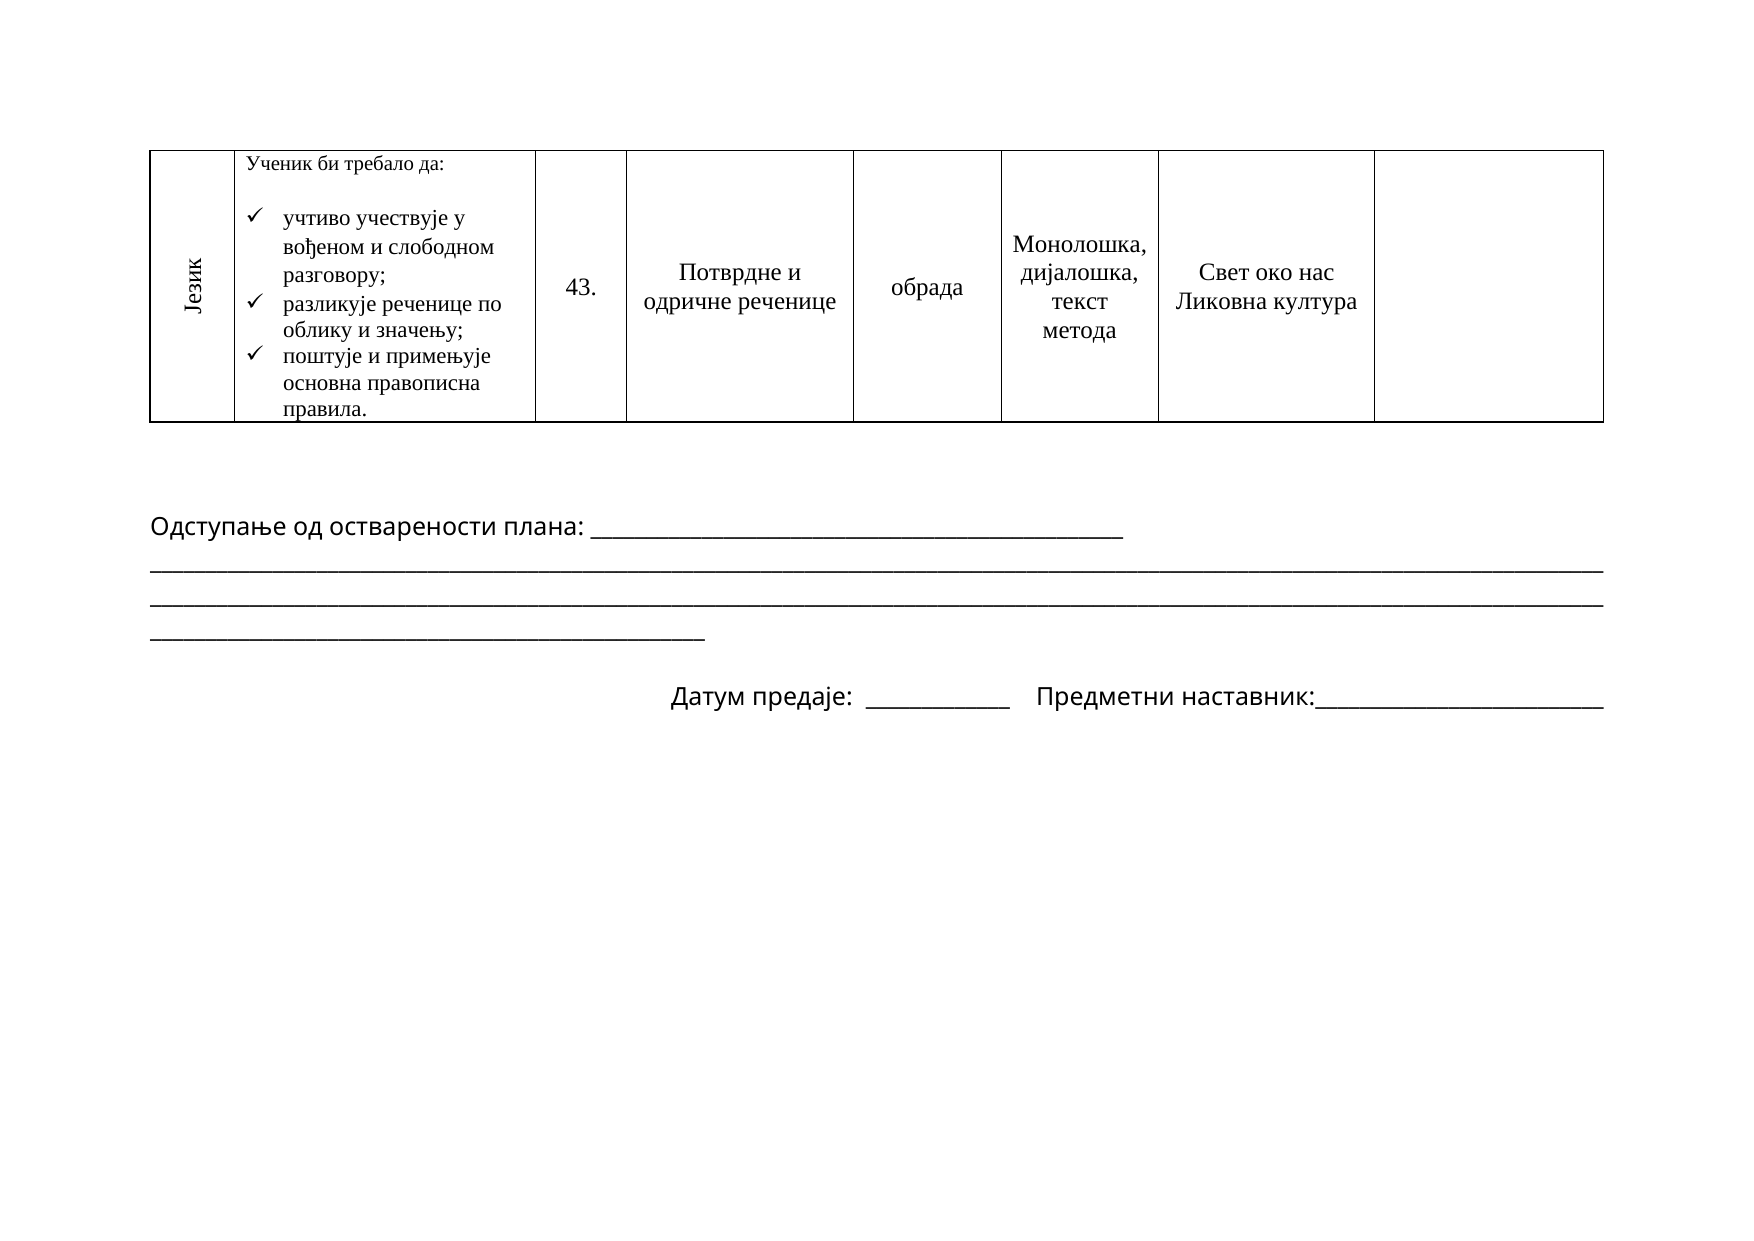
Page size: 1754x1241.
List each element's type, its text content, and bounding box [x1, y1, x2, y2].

table_cell Потврдне и одричне реченице [627, 151, 853, 421]
table_cell Ученик би требало да: учтиво учествује у вођеном и слободном разговору; разликује реченице по облику и значењу; поштује и примењује основна правописна правила. [235, 151, 535, 421]
table_cell обрада [854, 151, 1001, 421]
table_cell 43. [536, 151, 626, 421]
text ________________________________________________________________________________________________________________________________________________________________________________________________________________________________________________________________________________________________________________________ [150, 543, 1604, 645]
table_cell Језик [151, 151, 234, 421]
table_cell Свет око нас Ликовна култура [1159, 151, 1374, 421]
text Датум предаје: _____________ Предметни наставник:__________________________ [150, 679, 1604, 713]
table_cell Монолошка, дијалошка, текст метода [1002, 151, 1158, 421]
text Одступање од остварености плана: ________________________________________________ [150, 509, 1604, 543]
